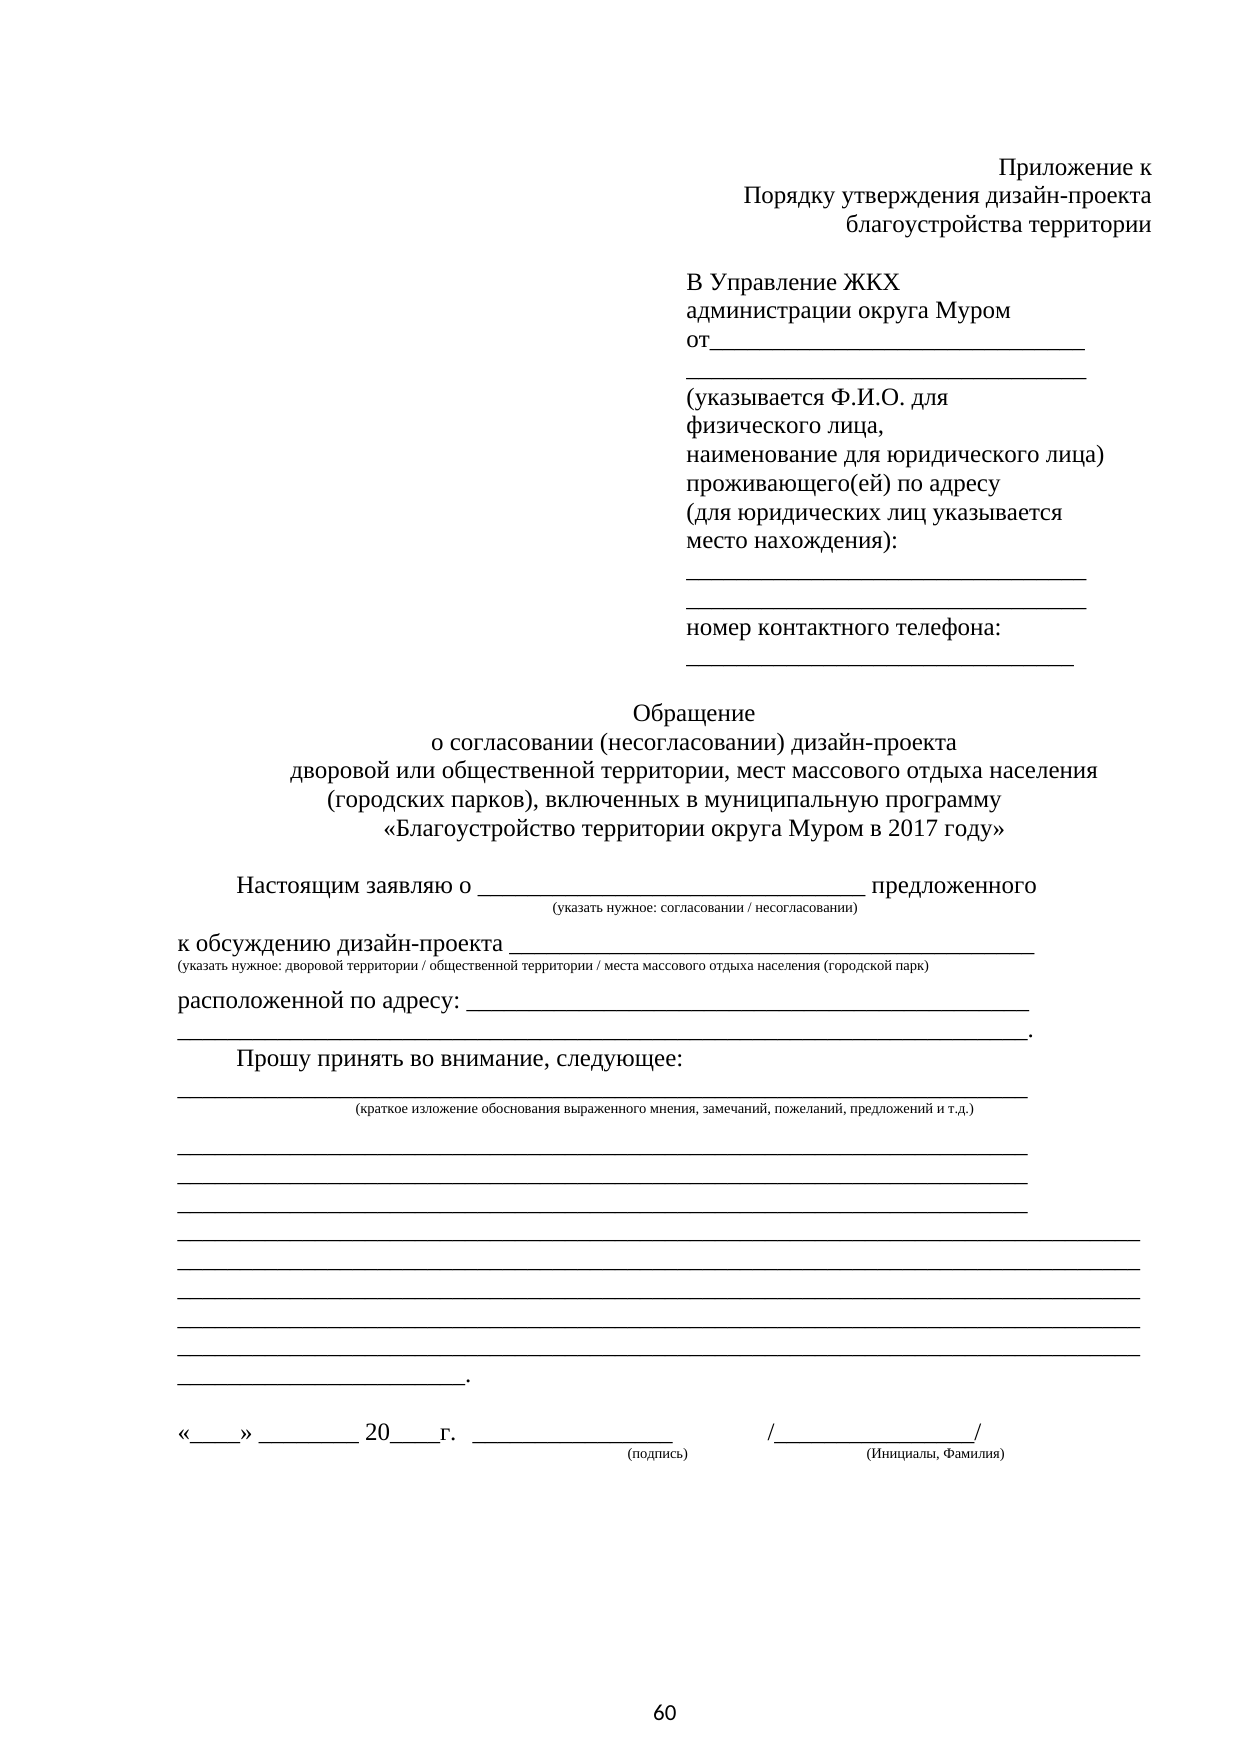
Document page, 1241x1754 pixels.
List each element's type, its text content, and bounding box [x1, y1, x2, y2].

text _______________________________ [627, 640, 1152, 669]
text «Благоустройство территории округа Муром в 2017 году» [177, 813, 1152, 842]
text В Управление ЖКХ [627, 267, 1152, 295]
text наименование для юридического лица) [627, 439, 1152, 468]
text (указывается Ф.И.О. для [627, 382, 1152, 410]
text (указать нужное: дворовой территории / общественной территории / места массового отдыха населения (городской парк) [177, 957, 1152, 985]
text ____________________________________________________________________ [177, 1187, 1152, 1215]
text ________________________________ [627, 353, 1152, 382]
text «____» ________ 20____г. ________________ /________________/ [177, 1417, 1152, 1445]
text (для юридических лиц указывается [627, 497, 1152, 525]
text Прошу принять во внимание, следующее: [177, 1043, 1152, 1072]
text ________________________________________________________________________________________________________________________________________________________________________________________________________________________________________________________________________________________________________________________________________________________________________________________________________________________. [177, 1215, 1152, 1388]
text Настоящим заявляю о _______________________________ предложенного [177, 870, 1152, 899]
text (подпись) (Инициалы, Фамилия) [552, 1445, 1152, 1474]
text ________________________________ [627, 583, 1152, 612]
text о согласовании (несогласовании) дизайн-проекта [177, 727, 1152, 755]
text (краткое изложение обоснования выраженного мнения, замечаний, пожеланий, предложений и т.д.) [177, 1100, 1152, 1129]
text проживающего(ей) по адресу [627, 468, 1152, 497]
text от______________________________ [627, 324, 1152, 353]
text ____________________________________________________________________ [177, 1129, 1152, 1158]
text (указать нужное: согласовании / несогласовании) [477, 899, 1152, 928]
text ________________________________ [627, 554, 1152, 583]
text Обращение [177, 698, 1152, 727]
text расположенной по адресу: _____________________________________________ [177, 985, 1152, 1014]
text администрации округа Муром [627, 295, 1152, 324]
text к обсуждению дизайн-проекта __________________________________________ [177, 928, 1152, 957]
text Порядку утверждения дизайн-проекта [177, 180, 1152, 209]
text ____________________________________________________________________ [177, 1072, 1152, 1100]
text Приложение к [177, 152, 1152, 180]
text ____________________________________________________________________ [177, 1158, 1152, 1187]
text дворовой или общественной территории, мест массового отдыха населения (городских парков), включенных в муниципальную программу [177, 755, 1152, 813]
text благоустройства территории [177, 209, 1152, 238]
text номер контактного телефона: [627, 612, 1152, 640]
text ____________________________________________________________________. [177, 1014, 1152, 1043]
text физического лица, [627, 410, 1152, 439]
text место нахождения): [627, 525, 1152, 554]
